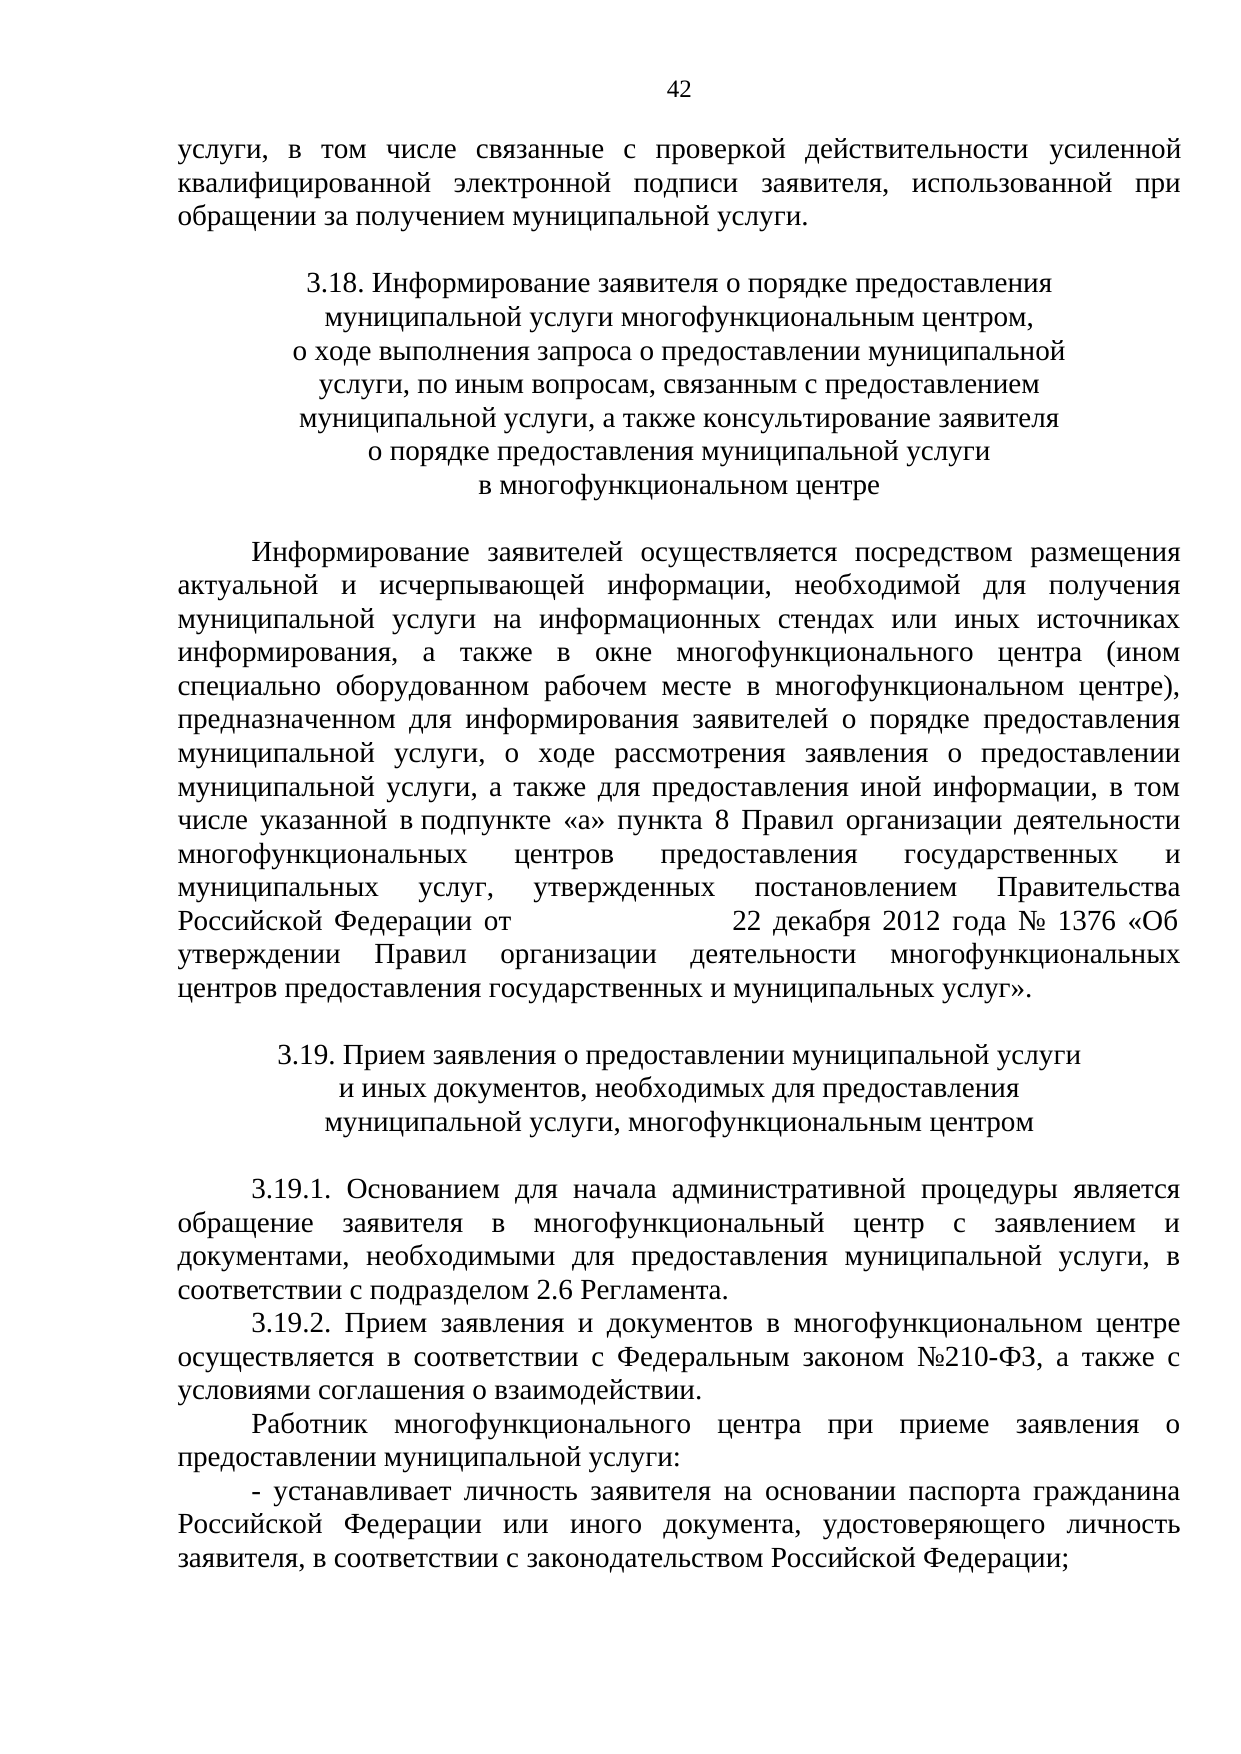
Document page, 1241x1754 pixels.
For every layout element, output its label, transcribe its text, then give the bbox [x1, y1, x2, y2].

text о ходе выполнения запроса о предоставлении муниципальной [177, 333, 1181, 366]
text муниципальной услуги, а также консультирование заявителя [177, 400, 1181, 433]
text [177, 131, 1181, 232]
text 3.19.2. Прием заявления и документов в многофункциональном центре осуществляется в соответствии с Федеральным законом №210-ФЗ, а также с условиями соглашения о взаимодействии. [177, 1305, 1181, 1406]
text муниципальной услуги многофункциональным центром, [177, 299, 1181, 333]
text в многофункциональном центре [177, 467, 1181, 500]
text 3.18. Информирование заявителя о порядке предоставления [177, 266, 1181, 299]
text - устанавливает личность заявителя на основании паспорта гражданина Российской Федерации или иного документа, удостоверяющего личность заявителя, в соответствии с законодательством Российской Федерации; [177, 1473, 1181, 1574]
text Информирование заявителей осуществляется посредством размещения актуальной и исчерпывающей информации, необходимой для получения муниципальной услуги на информационных стендах или иных источниках информирования, а также в окне многофункционального центра (ином специально оборудованном рабочем месте в многофункциональном центре), предназначенном для информирования заявителей о порядке предоставления муниципальной услуги, о ходе рассмотрения заявления о предоставлении муниципальной услуги, а также для предоставления иной информации, в том числе указанной в подпункте «а» пункта 8 Правил организации деятельности многофункциональных центров предоставления государственных и муниципальных услуг, утвержденных постановлением Правительства Российской Федерации от 22 декабря 2012 года № 1376 «Об утверждении Правил организации деятельности многофункциональных центров предоставления государственных и муниципальных услуг». [177, 534, 1181, 1003]
text и иных документов, необходимых для предоставления [177, 1071, 1181, 1104]
text 3.19.1. Основанием для начала административной процедуры является обращение заявителя в многофункциональный центр с заявлением и документами, необходимыми для предоставления муниципальной услуги, в соответствии с подразделом 2.6 Регламента. [177, 1171, 1181, 1305]
text о порядке предоставления муниципальной услуги [177, 433, 1181, 467]
text 3.19. Прием заявления о предоставлении муниципальной услуги [177, 1037, 1181, 1071]
text Работник многофункционального центра при приеме заявления о предоставлении муниципальной услуги: [177, 1406, 1181, 1473]
text муниципальной услуги, многофункциональным центром [177, 1104, 1181, 1138]
text услуги, по иным вопросам, связанным с предоставлением [177, 366, 1181, 400]
